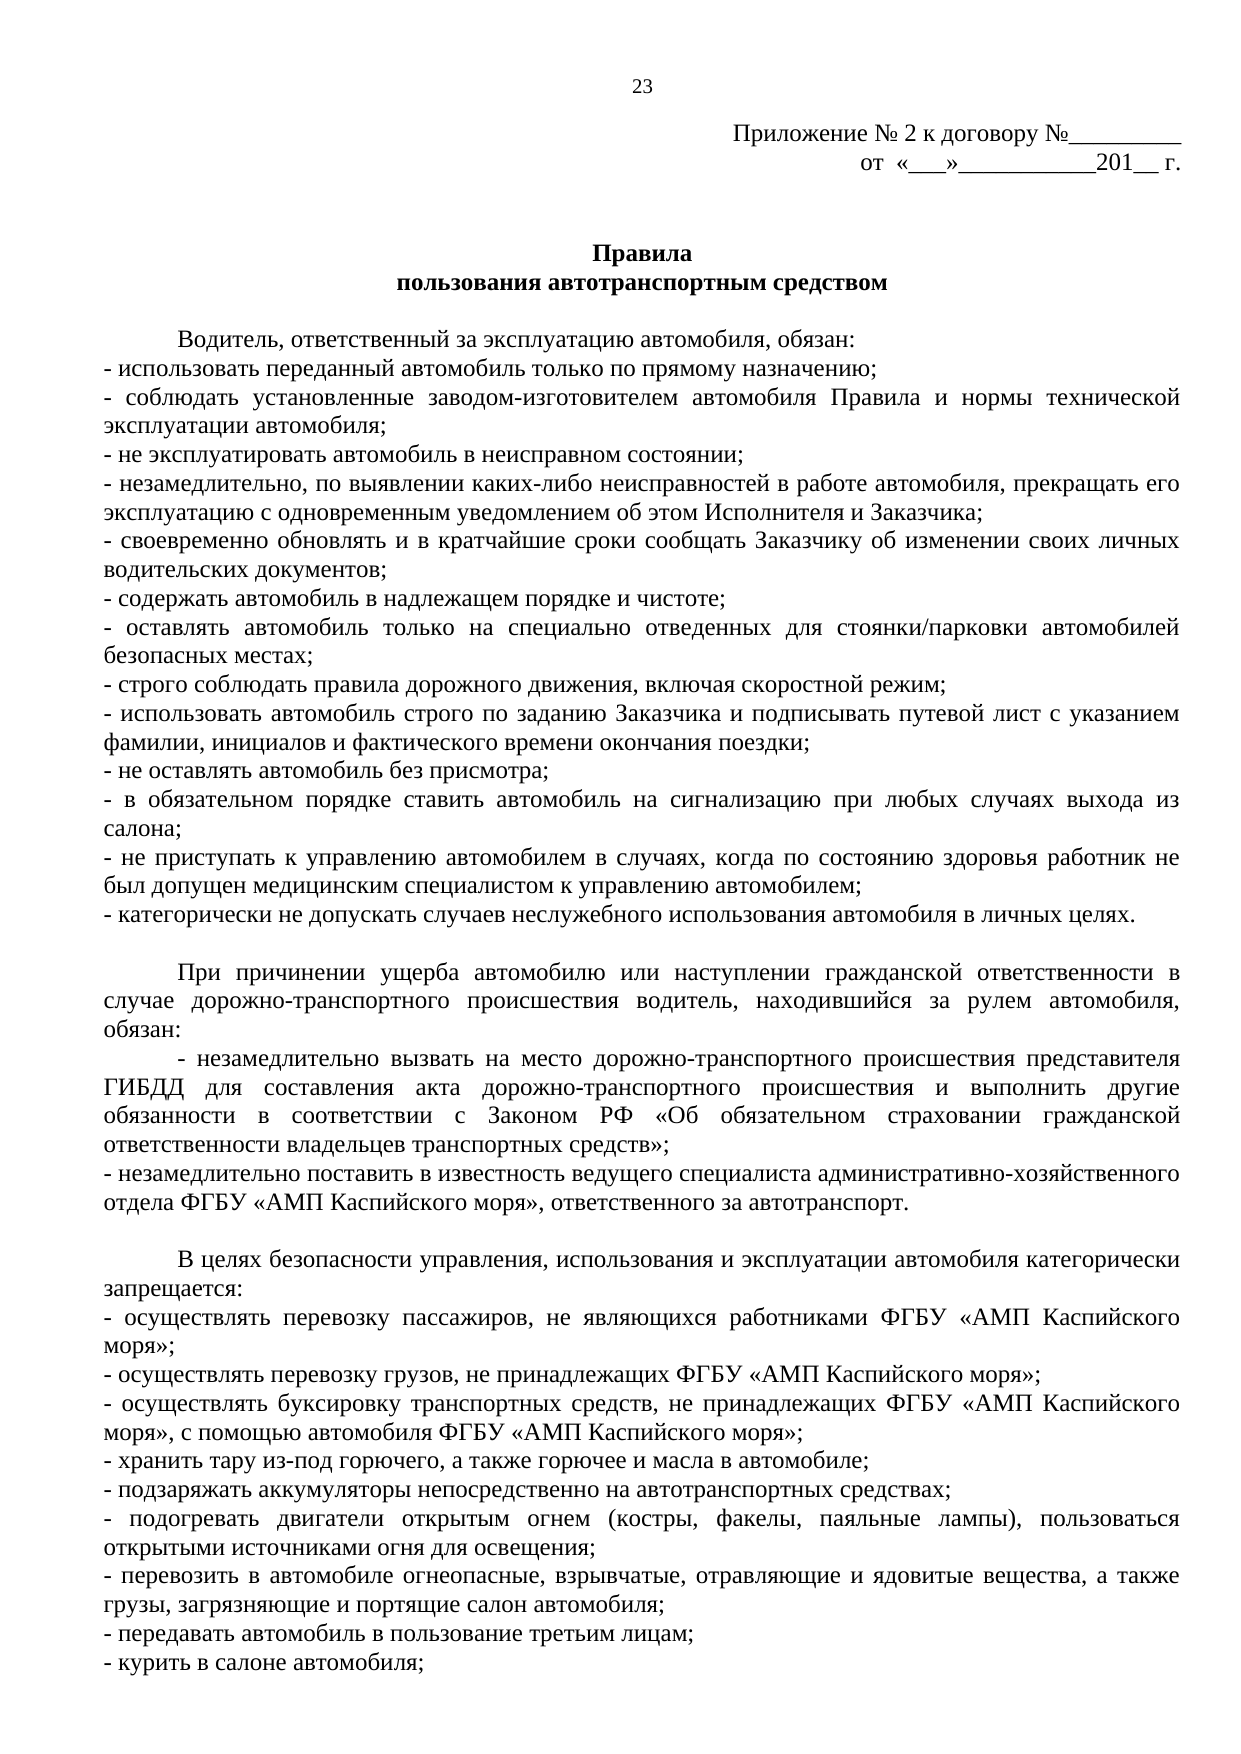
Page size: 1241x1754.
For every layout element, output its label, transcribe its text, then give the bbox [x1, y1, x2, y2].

text - использовать автомобиль строго по заданию Заказчика и подписывать путевой лист с указанием фамилии, инициалов и фактического времени окончания поездки; [103, 698, 1181, 756]
text В целях безопасности управления, использования и эксплуатации автомобиля категорически запрещается: [103, 1244, 1181, 1302]
text от «___»___________201__ г. [103, 147, 1181, 176]
text Приложение № 2 к договору №_________ [103, 118, 1181, 147]
text Водитель, ответственный за эксплуатацию автомобиля, обязан: [103, 324, 1181, 353]
text - своевременно обновлять и в кратчайшие сроки сообщать Заказчику об изменении своих личных водительских документов; [103, 526, 1181, 583]
text - осуществлять буксировку транспортных средств, не принадлежащих ФГБУ «АМП Каспийского моря», с помощью автомобиля ФГБУ «АМП Каспийского моря»; [103, 1388, 1181, 1446]
text - курить в салоне автомобиля; [103, 1647, 1181, 1676]
text - передавать автомобиль в пользование третьим лицам; [103, 1618, 1181, 1647]
text - не приступать к управлению автомобилем в случаях, когда по состоянию здоровья работник не был допущен медицинским специалистом к управлению автомобилем; [103, 842, 1181, 899]
text пользования автотранспортным средством [103, 267, 1181, 296]
text - незамедлительно поставить в известность ведущего специалиста административно-хозяйственного отдела ФГБУ «АМП Каспийского моря», ответственного за автотранспорт. [103, 1158, 1181, 1216]
text - перевозить в автомобиле огнеопасные, взрывчатые, отравляющие и ядовитые вещества, а также грузы, загрязняющие и портящие салон автомобиля; [103, 1561, 1181, 1618]
text - строго соблюдать правила дорожного движения, включая скоростной режим; [103, 669, 1181, 698]
text - хранить тару из-под горючего, а также горючее и масла в автомобиле; [103, 1446, 1181, 1474]
text - не эксплуатировать автомобиль в неисправном состоянии; [103, 439, 1181, 468]
text При причинении ущерба автомобилю или наступлении гражданской ответственности в случае дорожно-транспортного происшествия водитель, находившийся за рулем автомобиля, обязан: [103, 957, 1181, 1043]
text - оставлять автомобиль только на специально отведенных для стоянки/парковки автомобилей безопасных местах; [103, 612, 1181, 669]
text - содержать автомобиль в надлежащем порядке и чистоте; [103, 583, 1181, 612]
text - незамедлительно вызвать на место дорожно-транспортного происшествия представителя ГИБДД для составления акта дорожно-транспортного происшествия и выполнить другие обязанности в соответствии с Законом РФ «Об обязательном страховании гражданской ответственности владельцев транспортных средств»; [103, 1043, 1181, 1158]
text - использовать переданный автомобиль только по прямому назначению; [103, 353, 1181, 382]
text - в обязательном порядке ставить автомобиль на сигнализацию при любых случаях выхода из салона; [103, 784, 1181, 842]
text - осуществлять перевозку пассажиров, не являющихся работниками ФГБУ «АМП Каспийского моря»; [103, 1302, 1181, 1359]
text - осуществлять перевозку грузов, не принадлежащих ФГБУ «АМП Каспийского моря»; [103, 1359, 1181, 1388]
text - соблюдать установленные заводом-изготовителем автомобиля Правила и нормы технической эксплуатации автомобиля; [103, 382, 1181, 439]
text Правила [103, 238, 1181, 267]
text - подогревать двигатели открытым огнем (костры, факелы, паяльные лампы), пользоваться открытыми источниками огня для освещения; [103, 1503, 1181, 1561]
text - не оставлять автомобиль без присмотра; [103, 756, 1181, 784]
text - подзаряжать аккумуляторы непосредственно на автотранспортных средствах; [103, 1474, 1181, 1503]
text - категорически не допускать случаев неслужебного использования автомобиля в личных целях. [103, 899, 1181, 928]
text - незамедлительно, по выявлении каких-либо неисправностей в работе автомобиля, прекращать его эксплуатацию с одновременным уведомлением об этом Исполнителя и Заказчика; [103, 468, 1181, 526]
